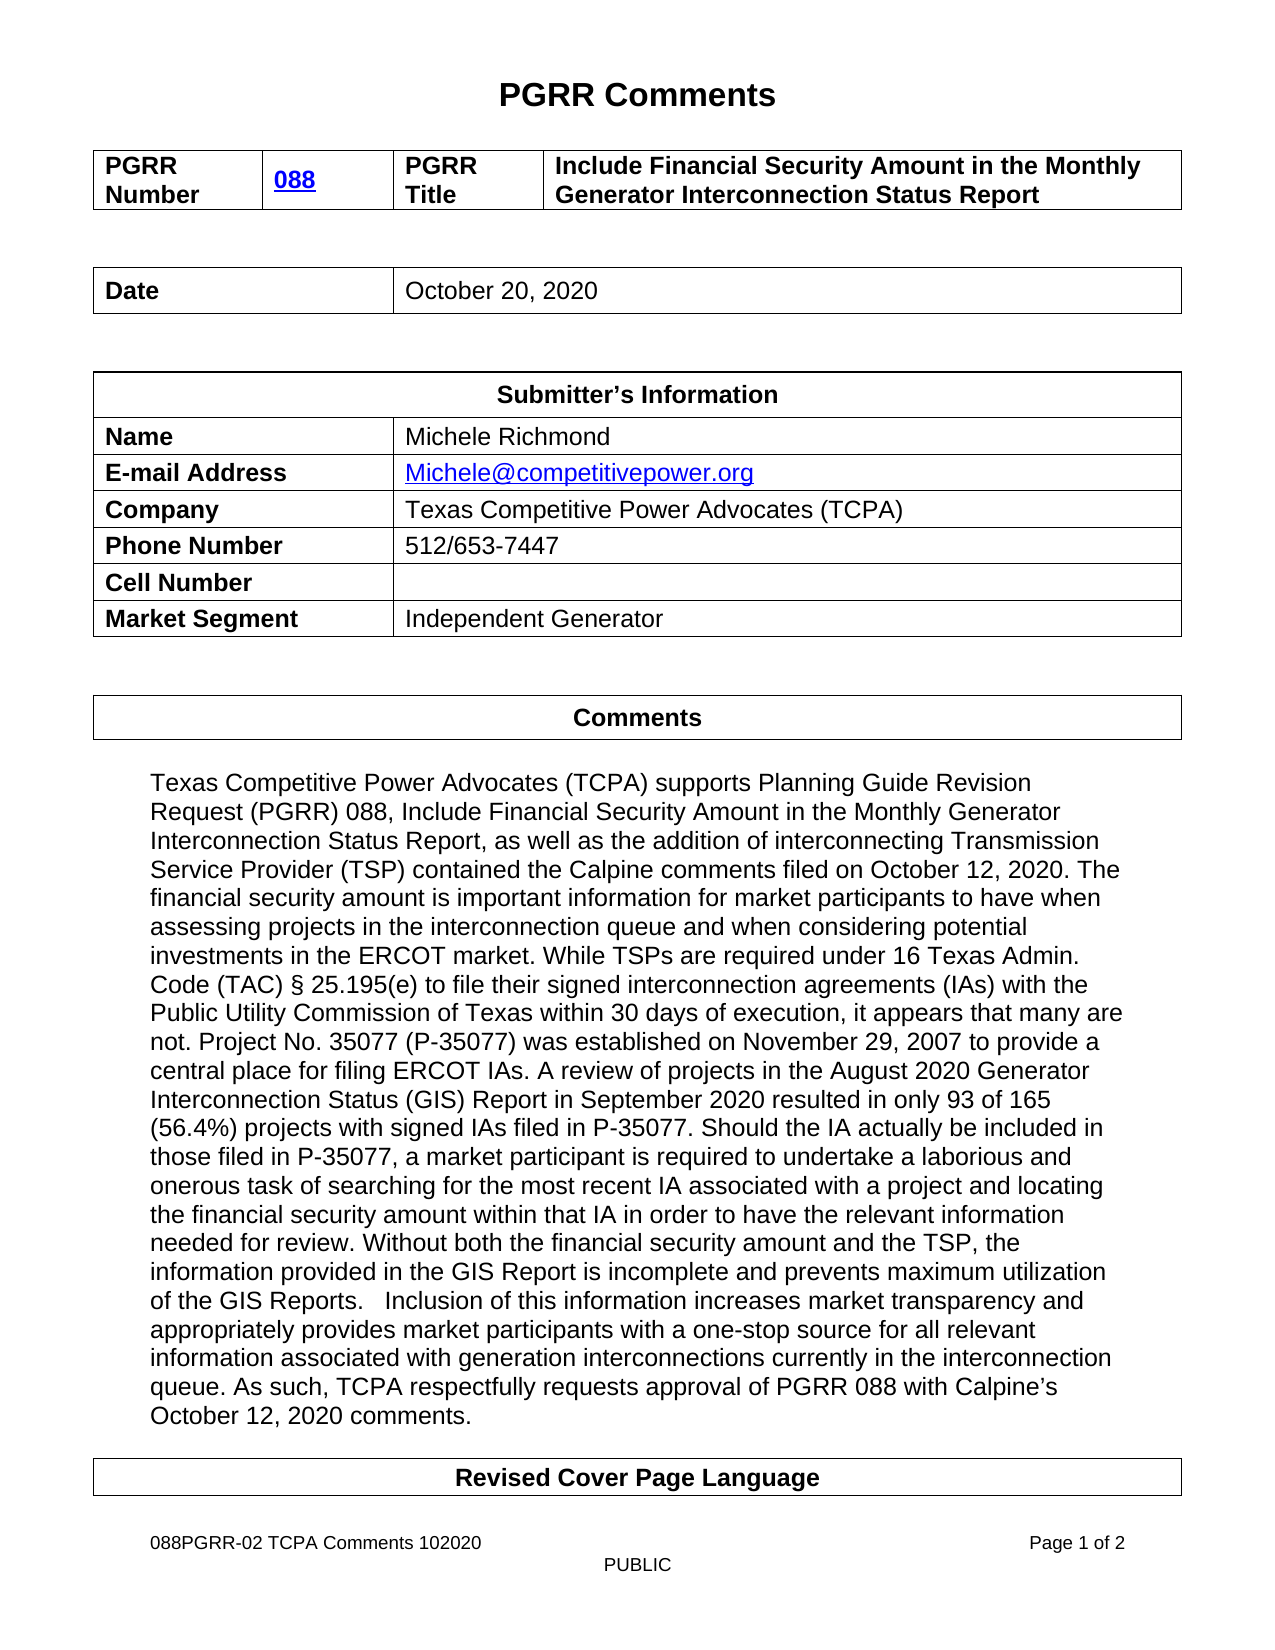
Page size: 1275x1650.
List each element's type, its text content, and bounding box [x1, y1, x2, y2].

table_header PGRR Title [394, 151, 543, 208]
table_cell Phone Number [94, 528, 393, 563]
table_cell Texas Competitive Power Advocates (TCPA) [394, 491, 1181, 527]
table_cell Market Segment [94, 601, 393, 636]
table_header Submitter’s Information [94, 373, 1181, 417]
table_header Comments [94, 696, 1181, 738]
table_header Date [94, 268, 393, 313]
table_header PGRR Number [94, 151, 262, 208]
table_cell Independent Generator [394, 601, 1181, 636]
table_cell Cell Number [94, 564, 393, 599]
table_header Include Financial Security Amount in the Monthly Generator Interconnection Status Report [544, 151, 1181, 208]
text Texas Competitive Power Advocates (TCPA) supports Planning Guide Revision Request (PGRR) 088, Include Financial Security Amount in the Monthly Generator Interconnection Status Report, as well as the addition of interconnecting Transmission Service Provider (TSP) contained the Calpine comments filed on October 12, 2020. The financial security amount is important information for market participants to have when assessing projects in the interconnection queue and when considering potential investments in the ERCOT market. While TSPs are required under 16 Texas Admin. Code (TAC) § 25.195(e) to file their signed interconnection agreements (IAs) with the Public Utility Commission of Texas within 30 days of execution, it appears that many are not. Project No. 35077 (P-35077) was established on November 29, 2007 to provide a central place for filing ERCOT IAs. A review of projects in the August 2020 Generator Interconnection Status (GIS) Report in September 2020 resulted in only 93 of 165 (56.4%) projects with signed IAs filed in P-35077. Should the IA actually be included in those filed in P-35077, a market participant is required to undertake a laborious and onerous task of searching for the most recent IA associated with a project and locating the financial security amount within that IA in order to have the relevant information needed for review. Without both the financial security amount and the TSP, the information provided in the GIS Report is incomplete and prevents maximum utilization of the GIS Reports. Inclusion of this information increases market transparency and appropriately provides market participants with a one-stop source for all relevant information associated with generation interconnections currently in the interconnection queue. As such, TCPA respectfully requests approval of PGRR 088 with Calpine’s October 12, 2020 comments. [150, 768, 1125, 1429]
table_cell E-mail Address [94, 455, 393, 490]
table_header 088 [263, 151, 393, 208]
table_cell Name [94, 418, 393, 454]
table_cell 512/653-7447 [394, 528, 1181, 563]
table_header October 20, 2020 [394, 268, 1181, 313]
table_header Revised Cover Page Language [94, 1459, 1181, 1495]
table_cell Michele@competitivepower.org [394, 455, 1181, 490]
table_cell [394, 564, 1181, 599]
table_cell Company [94, 491, 393, 527]
table_cell Michele Richmond [394, 418, 1181, 454]
